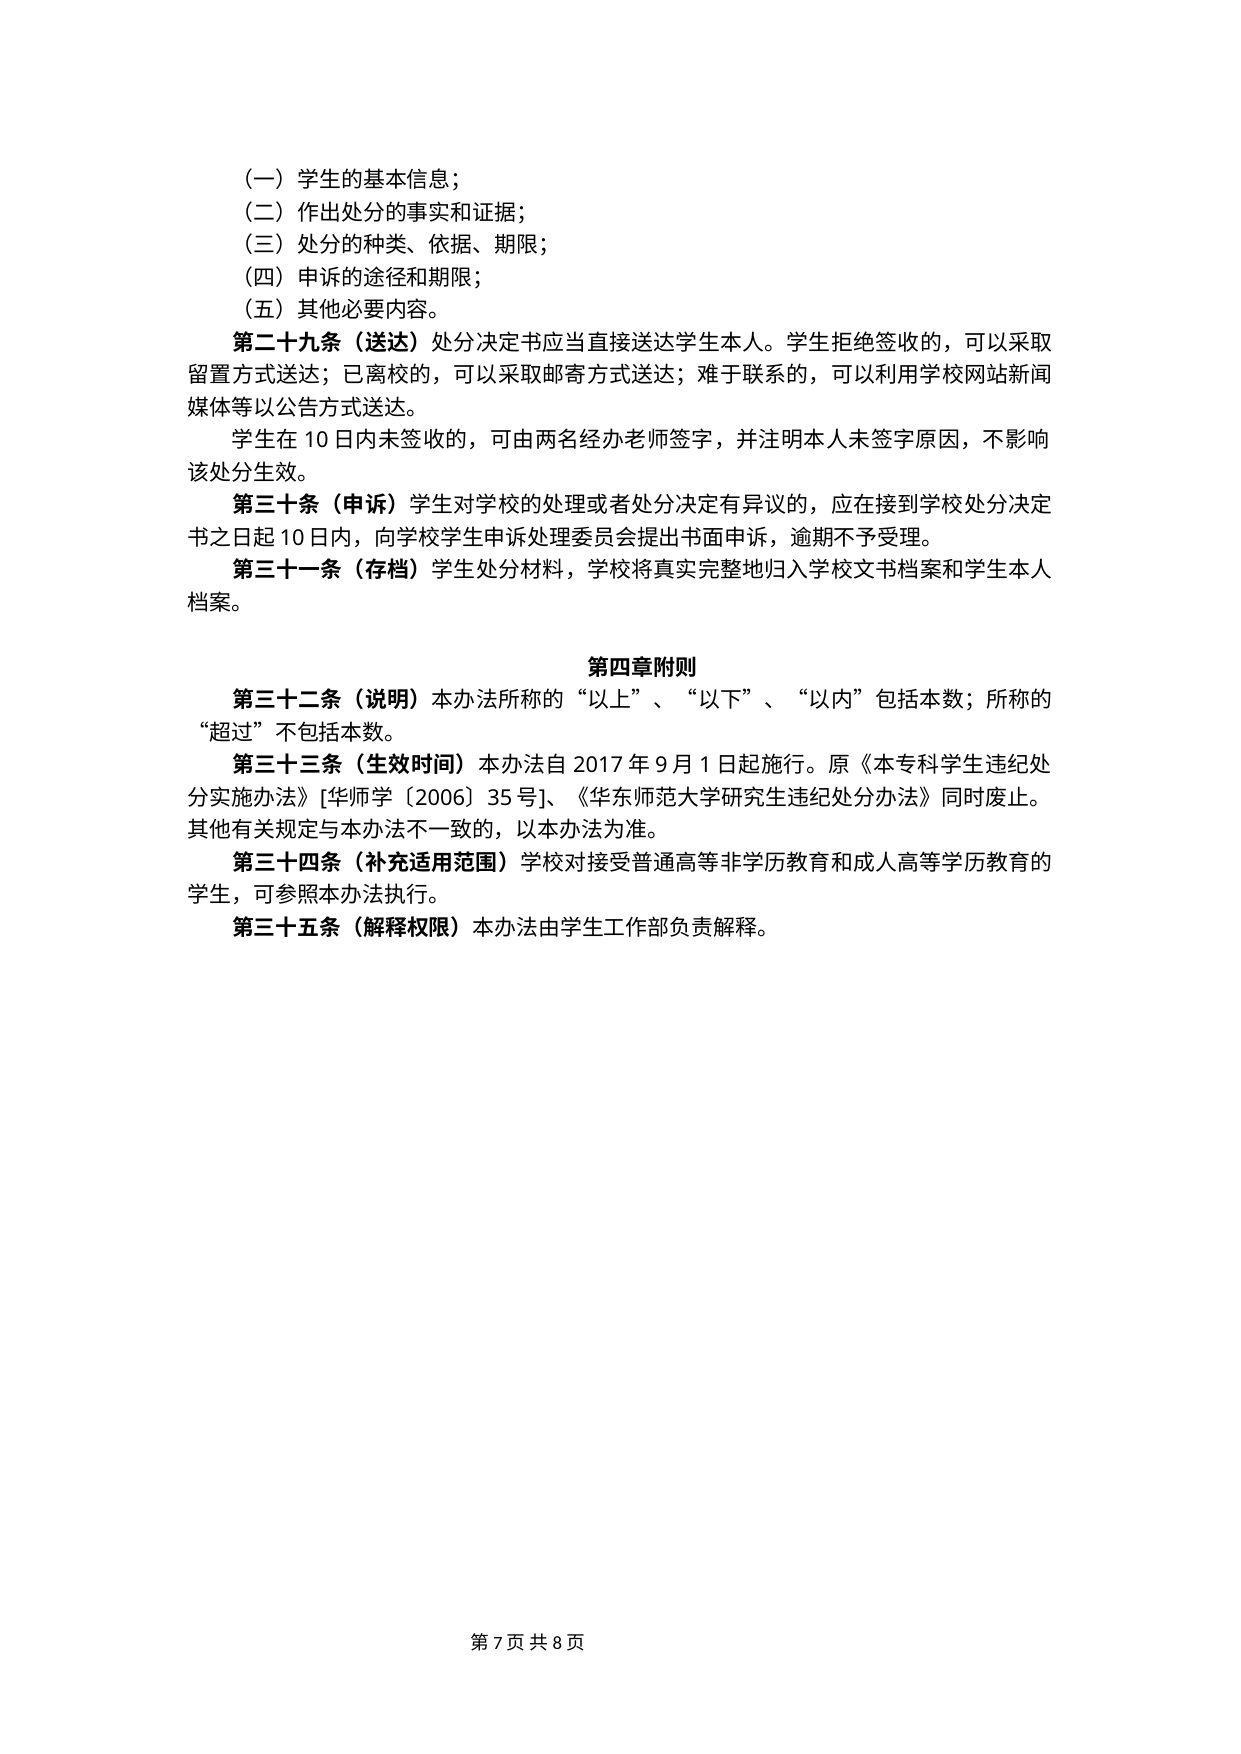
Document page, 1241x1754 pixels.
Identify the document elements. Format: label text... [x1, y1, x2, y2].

text （二）作出处分的事实和证据； [187, 194, 1053, 227]
text 学生在10日内未签收的，可由两名经办老师签字，并注明本人未签字原因，不影响该处分生效。 [187, 422, 1053, 487]
text 第三十一条（存档）学生处分材料，学校将真实完整地归入学校文书档案和学生本人档案。 [187, 552, 1053, 617]
text 第四章附则 [187, 649, 1053, 682]
text 第三十五条（解释权限）本办法由学生工作部负责解释。 [187, 909, 1053, 942]
text 第三十条（申诉）学生对学校的处理或者处分决定有异议的，应在接到学校处分决定书之日起10日内，向学校学生申诉处理委员会提出书面申诉，逾期不予受理。 [187, 487, 1053, 552]
text 第三十三条（生效时间）本办法自2017年9月1日起施行。原《本专科学生违纪处分实施办法》[华师学〔2006〕35号]、《华东师范大学研究生违纪处分办法》同时废止。其他有关规定与本办法不一致的，以本办法为准。 [187, 747, 1053, 844]
text 第三十四条（补充适用范围）学校对接受普通高等非学历教育和成人高等学历教育的学生，可参照本办法执行。 [187, 844, 1053, 909]
text （一）学生的基本信息； [187, 162, 1053, 194]
text （三）处分的种类、依据、期限； [187, 227, 1053, 259]
text （五）其他必要内容。 [187, 292, 1053, 324]
text 第三十二条（说明）本办法所称的“以上”、“以下”、“以内”包括本数；所称的“超过”不包括本数。 [187, 682, 1053, 747]
text （四）申诉的途径和期限； [187, 259, 1053, 292]
text 第二十九条（送达）处分决定书应当直接送达学生本人。学生拒绝签收的，可以采取留置方式送达；已离校的，可以采取邮寄方式送达；难于联系的，可以利用学校网站新闻媒体等以公告方式送达。 [187, 324, 1053, 422]
